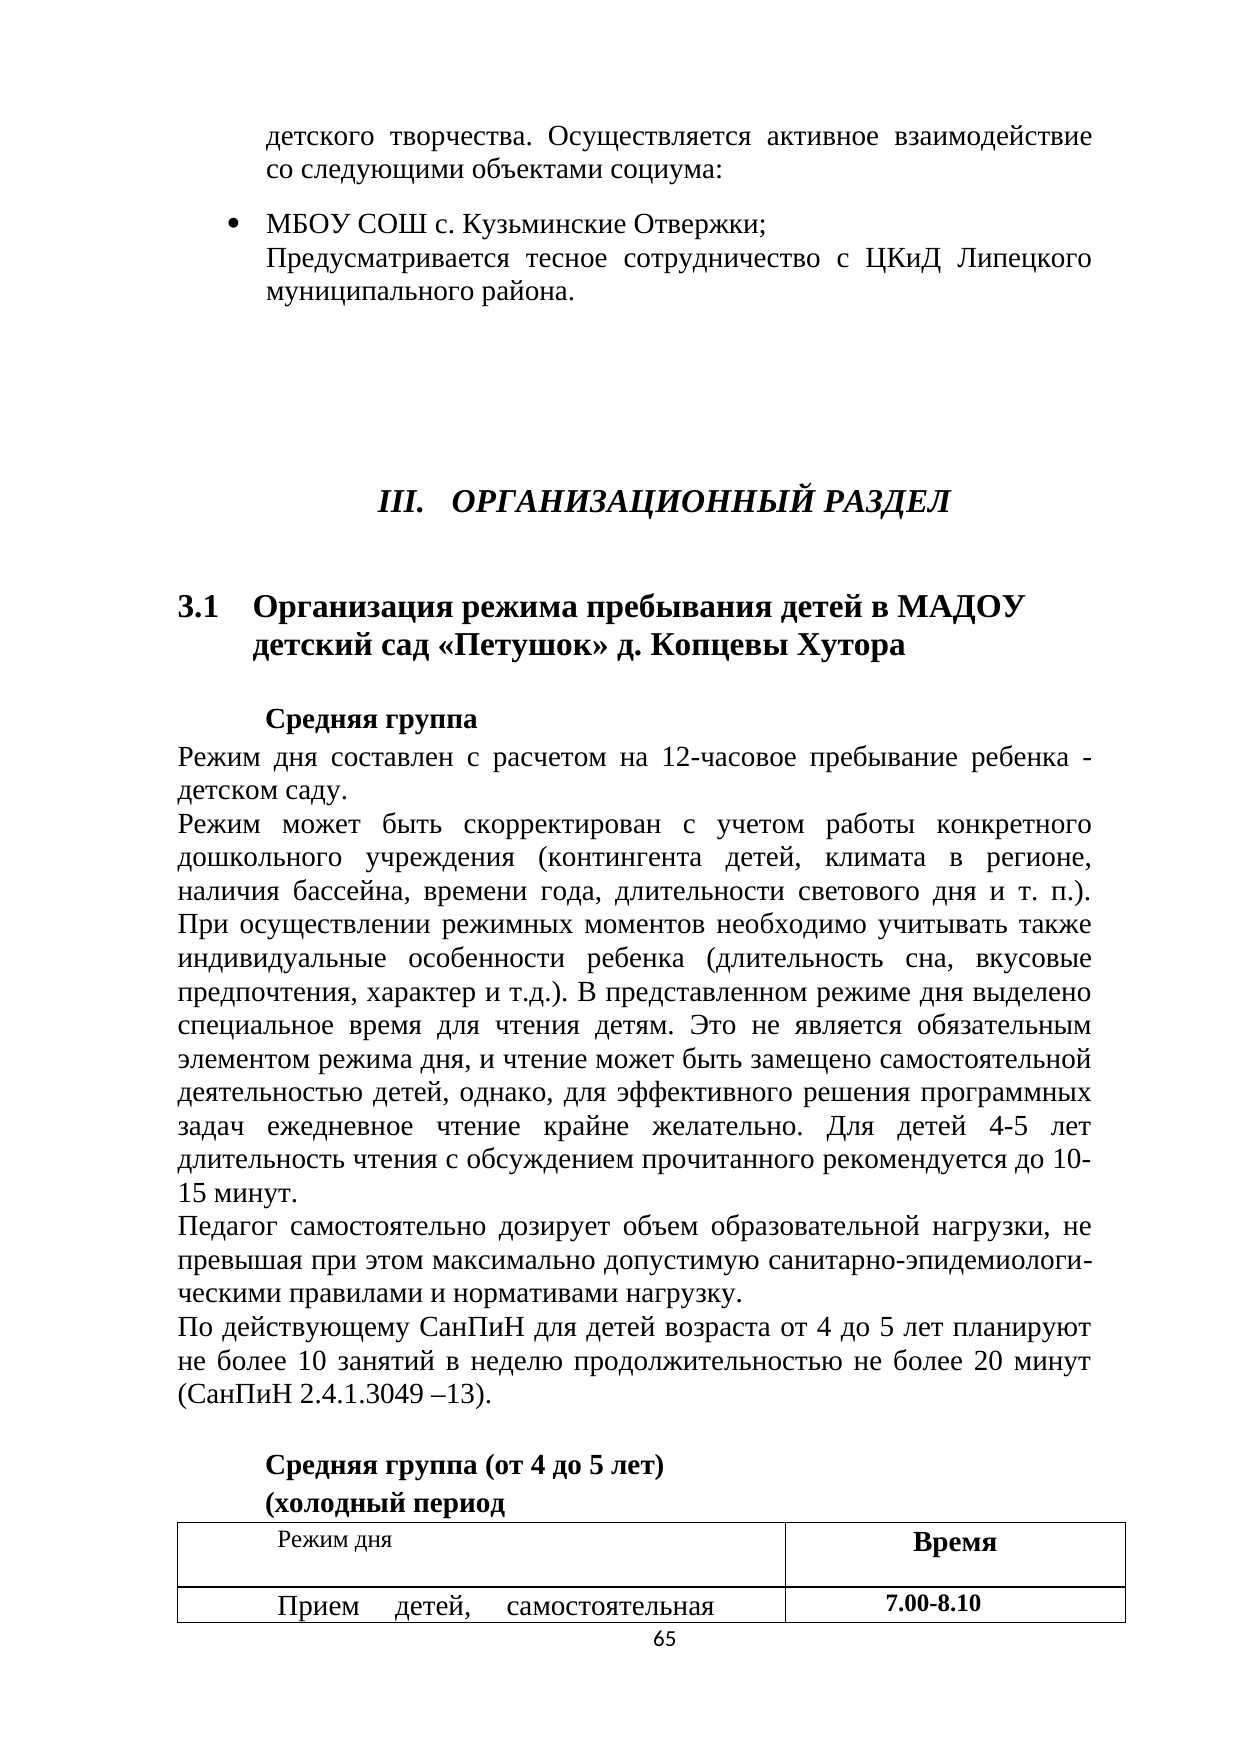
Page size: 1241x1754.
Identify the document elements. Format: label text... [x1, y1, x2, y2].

text Предусматривается тесное сотрудничество с ЦКиД Липецкого муниципального района. [266, 240, 1092, 307]
text По действующему СанПиН для детей возраста от 4 до 5 лет планируют не более 10 занятий в неделю продолжительностью не более 20 минут (СанПиН 2.4.1.3049 –13). [177, 1309, 1092, 1410]
text Средняя группа [265, 701, 1092, 735]
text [266, 118, 1092, 185]
text III. ОРГАНИЗАЦИОННЫЙ РАЗДЕЛ [177, 481, 1152, 519]
text Режим может быть скорректирован с учетом работы конкретного дошкольного учреждения (контингента детей, климата в регионе, наличия бассейна, времени года, длительности светового дня и т. п.). При осуществлении режимных моментов необходимо учитывать также индивидуальные особенности ребенка (длительность сна, вкусовые предпочтения, характер и т.д.). В представленном режиме дня выделено специальное время для чтения детям. Это не является обязательным элементом режима дня, и чтение может быть замещено самостоятельной деятельностью детей, однако, для эффективного решения программных задач ежедневное чтение крайне желательно. Для детей 4-5 лет длительность чтения с обсуждением прочитанного рекомендуется до 10-15 минут. [177, 806, 1092, 1208]
text Средняя группа (от 4 до 5 лет) [265, 1447, 1092, 1481]
table_cell 7.00-8.10 [786, 1588, 1125, 1622]
list МБОУ СОШ с. Кузьминские Отвержки; [228, 206, 1092, 240]
table_header Режим дня [178, 1523, 785, 1586]
text (холодный период [265, 1485, 1092, 1518]
table_header Время [786, 1523, 1125, 1586]
text Режим дня составлен с расчетом на 12-часовое пребывание ребенка - детском саду. [177, 739, 1092, 806]
text Педагог самостоятельно дозирует объем образовательной нагрузки, не превышая при этом максимально допустимую санитарно-эпидемиологическими правилами и нормативами нагрузку. [177, 1208, 1092, 1309]
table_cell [178, 1588, 785, 1622]
list Организация режима пребывания детей в МАДОУ детский сад «Петушок» д. Копцевы Хутора [177, 586, 1152, 663]
